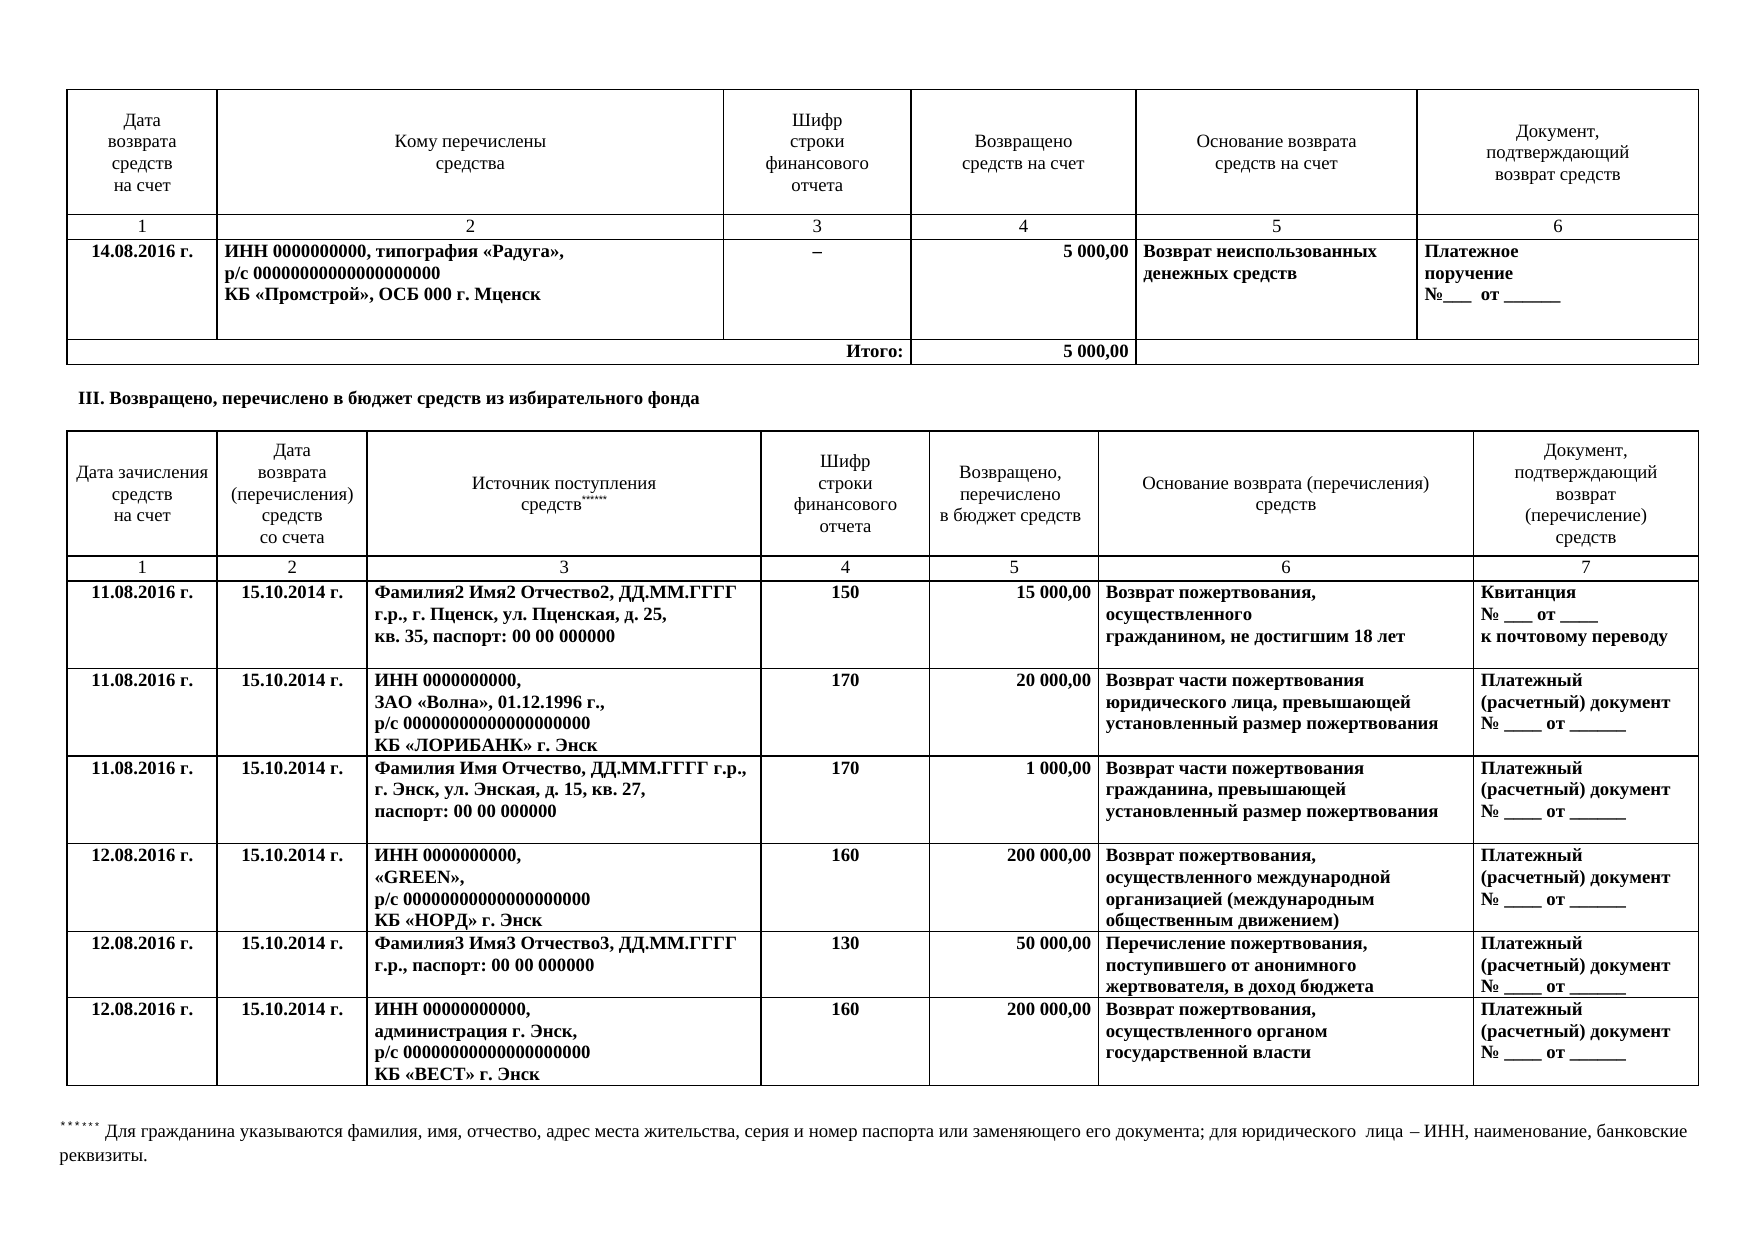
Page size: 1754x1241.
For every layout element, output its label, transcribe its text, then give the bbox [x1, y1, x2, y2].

table_cell Фамилия Имя Отчество, ДД.ММ.ГГГГ г.р., г. Энск, ул. Энская, д. 15, кв. 27, паспорт: 00 00 000000 [368, 757, 760, 843]
table_cell ИНН 00000000000, администрация г. Энск, р/с 00000000000000000000 КБ «ВЕСТ» г. Энск [368, 998, 760, 1084]
table_cell 14.08.2016 г. [68, 240, 216, 339]
table_cell Возврат пожертвования, осуществленного международной организацией (международным общественным движением) [1099, 844, 1473, 931]
table_cell – [724, 240, 910, 339]
table_cell 1 [68, 215, 216, 239]
table_cell 1 000,00 [930, 757, 1098, 843]
table_cell 170 [762, 669, 929, 755]
table_cell 5 000,00 [912, 240, 1135, 339]
table_cell 200 000,00 [930, 844, 1098, 931]
table_cell 2 [218, 557, 366, 580]
table_cell Возврат пожертвования, осуществленного органом государственной власти [1099, 998, 1473, 1084]
table_header Шифр строки финансового отчета [762, 432, 929, 555]
table_cell Возврат части пожертвования гражданина, превышающей установленный размер пожертвования [1099, 757, 1473, 843]
table_cell Перечисление пожертвования, поступившего от анонимного жертвователя, в доход бюджета [1099, 932, 1473, 997]
table_cell 20 000,00 [930, 669, 1098, 755]
table_cell 6 [1099, 557, 1473, 580]
table_header Источник поступления средств*** [368, 432, 760, 555]
text III. Возвращено, перечислено в бюджет средств из избирательного фонда [59, 387, 1695, 408]
table_cell 15.10.2014 г. [218, 998, 366, 1084]
table_cell 15.10.2014 г. [218, 757, 366, 843]
table_header Дата зачисления средств на счет [68, 432, 216, 555]
table_cell 160 [762, 844, 929, 931]
table_cell Фамилия3 Имя3 Отчество3, ДД.ММ.ГГГГ г.р., паспорт: 00 00 000000 [368, 932, 760, 997]
table_header Кому перечислены средства [218, 90, 723, 214]
table_cell Возврат пожертвования, осуществленного гражданином, не достигшим 18 лет [1099, 582, 1473, 667]
table_cell 5 [930, 557, 1098, 580]
table_cell 15.10.2014 г. [218, 932, 366, 997]
table_cell 3 [724, 215, 910, 239]
table_cell 12.08.2016 г. [68, 932, 216, 997]
table_cell 12.08.2016 г. [68, 844, 216, 931]
table_cell ИНН 0000000000, типография «Радуга», р/с 00000000000000000000 КБ «Промстрой», ОСБ . Мценск [218, 240, 723, 339]
table_cell 6 [1418, 215, 1698, 239]
table_cell Возврат неиспользованных денежных средств [1137, 240, 1416, 339]
table_header Документ, подтверждающий возврат (перечисление) средств [1474, 432, 1698, 555]
table_cell 4 [762, 557, 929, 580]
table_cell 5 000,00 [912, 340, 1135, 364]
table_cell 150 [762, 582, 929, 667]
table_cell 170 [762, 757, 929, 843]
table_cell ИНН 0000000000, «GREEN», р/с 00000000000000000000 КБ «НОРД» г. Энск [368, 844, 760, 931]
table_cell Квитанция № ___ от ____ к почтовому переводу [1474, 582, 1698, 667]
table_cell 11.08.2016 г. [68, 669, 216, 755]
table_header Возвращено средств на счет [912, 90, 1135, 214]
table_cell Итого: [68, 340, 910, 364]
table_cell 160 [762, 998, 929, 1084]
table_cell 50 000,00 [930, 932, 1098, 997]
table_cell ИНН 0000000000, ЗАО «Волна», 01.12.1996 г., р/с 00000000000000000000 КБ «ЛОРИБАНК» г. Энск [368, 669, 760, 755]
table_cell 12.08.2016 г. [68, 998, 216, 1084]
table_header Основание возврата (перечисления) средств [1099, 432, 1473, 555]
table_cell 5 [1137, 215, 1416, 239]
table_cell [1137, 340, 1698, 364]
table_cell 200 000,00 [930, 998, 1098, 1084]
table_cell 7 [1474, 557, 1698, 580]
table_cell 2 [218, 215, 723, 239]
table_header Возвращено, перечислено в бюджет средств [930, 432, 1098, 555]
table_cell 15.10.2014 г. [218, 669, 366, 755]
table_cell Платежный (расчетный) документ № ____ от ______ [1474, 932, 1698, 997]
table_cell 15.10.2014 г. [218, 844, 366, 931]
table_cell Платежный (расчетный) документ № ____ от ______ [1474, 844, 1698, 931]
table_header Дата возврата (перечисления) средств со счета [218, 432, 366, 555]
table_cell 11.08.2016 г. [68, 582, 216, 667]
table_cell Возврат части пожертвования юридического лица, превышающей установленный размер пожертвования [1099, 669, 1473, 755]
table_cell Платежное поручение №___ от ______ [1418, 240, 1698, 339]
table_cell Платежный (расчетный) документ № ____ от ______ [1474, 669, 1698, 755]
table_cell 130 [762, 932, 929, 997]
table_cell 1 [68, 557, 216, 580]
table_header Основание возврата средств на счет [1137, 90, 1416, 214]
table_cell 11.08.2016 г. [68, 757, 216, 843]
table_cell 15 000,00 [930, 582, 1098, 667]
table_header Дата возврата средств на счет [68, 90, 216, 214]
table_cell 4 [912, 215, 1135, 239]
table_cell 3 [368, 557, 760, 580]
table_header Документ, подтверждающий возврат средств [1418, 90, 1698, 214]
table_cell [1474, 998, 1698, 1084]
table_cell 15.10.2014 г. [218, 582, 366, 667]
table_header Шифр строки финансового отчета [724, 90, 910, 214]
table_cell Платежный (расчетный) документ № ____ от ______ [1474, 757, 1698, 843]
table_cell Фамилия2 Имя2 Отчество2, ДД.ММ.ГГГГ г.р., г. Пценск, ул. Пценская, д. 25, кв. 35, паспорт: 00 00 000000 [368, 582, 760, 667]
